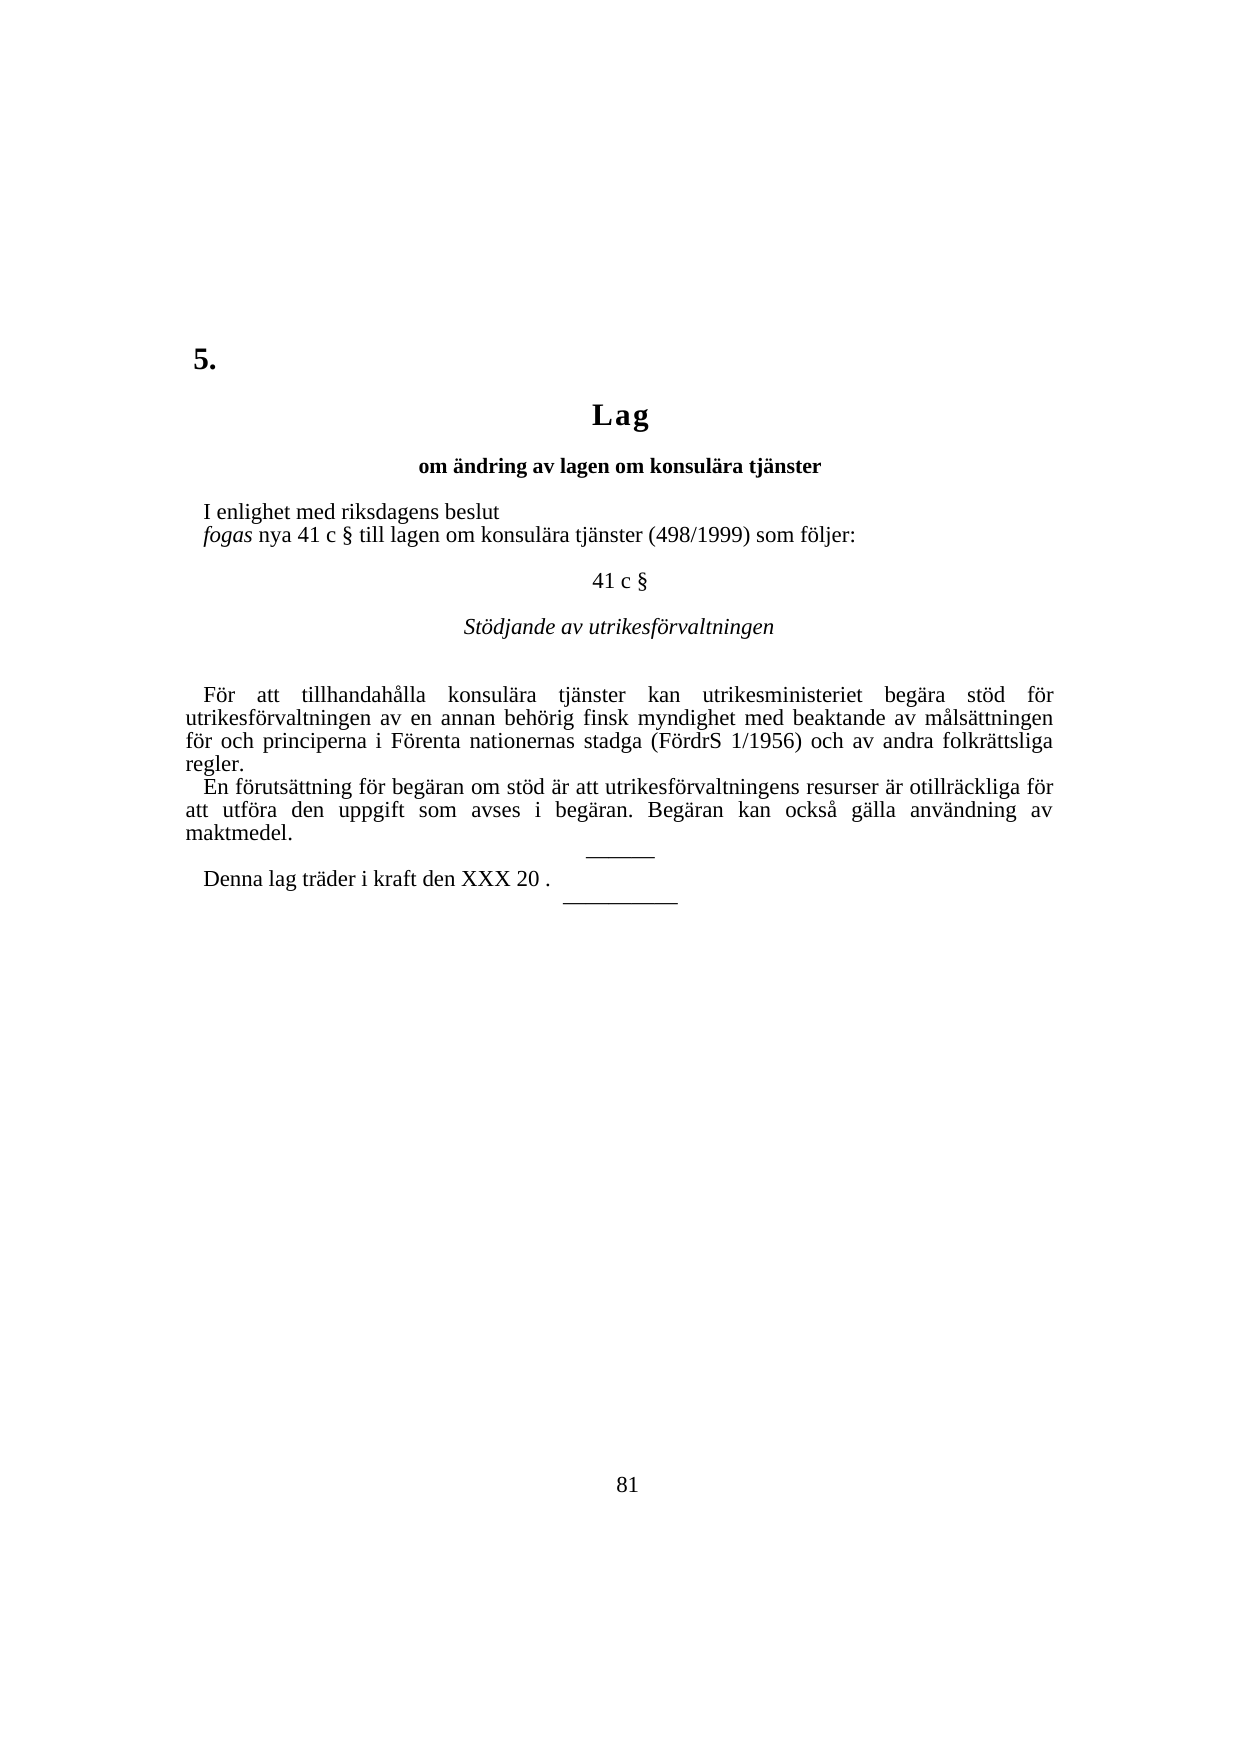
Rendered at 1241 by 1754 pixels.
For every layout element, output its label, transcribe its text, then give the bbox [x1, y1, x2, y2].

text Denna lag träder i kraft den XXX 20 . [185, 868, 1055, 891]
text Stödjande av utrikesförvaltningen [185, 616, 1055, 639]
text En förutsättning för begäran om stöd är att utrikesförvaltningens resurser är otillräckliga för att utföra den uppgift som avses i begäran. Begäran kan också gälla användning av maktmedel. [185, 776, 1055, 845]
text fogas nya 41 c § till lagen om konsulära tjänster (498/1999) som följer: [185, 524, 1055, 547]
text ————— [185, 891, 1055, 914]
text ——— [185, 845, 1055, 868]
text I enlighet med riksdagens beslut [185, 501, 1055, 524]
text om ändring av lagen om konsulära tjänster [185, 455, 1055, 478]
text För att tillhandahålla konsulära tjänster kan utrikesministeriet begära stöd för utrikesförvaltningen av en annan behörig finsk myndighet med beaktande av målsättningen för och principerna i Förenta nationernas stadga (FördrS 1/1956) och av andra folkrättsliga regler. [185, 684, 1055, 776]
text 41 c § [185, 570, 1055, 593]
text Lag [185, 399, 1055, 432]
text 5. [185, 343, 1055, 376]
